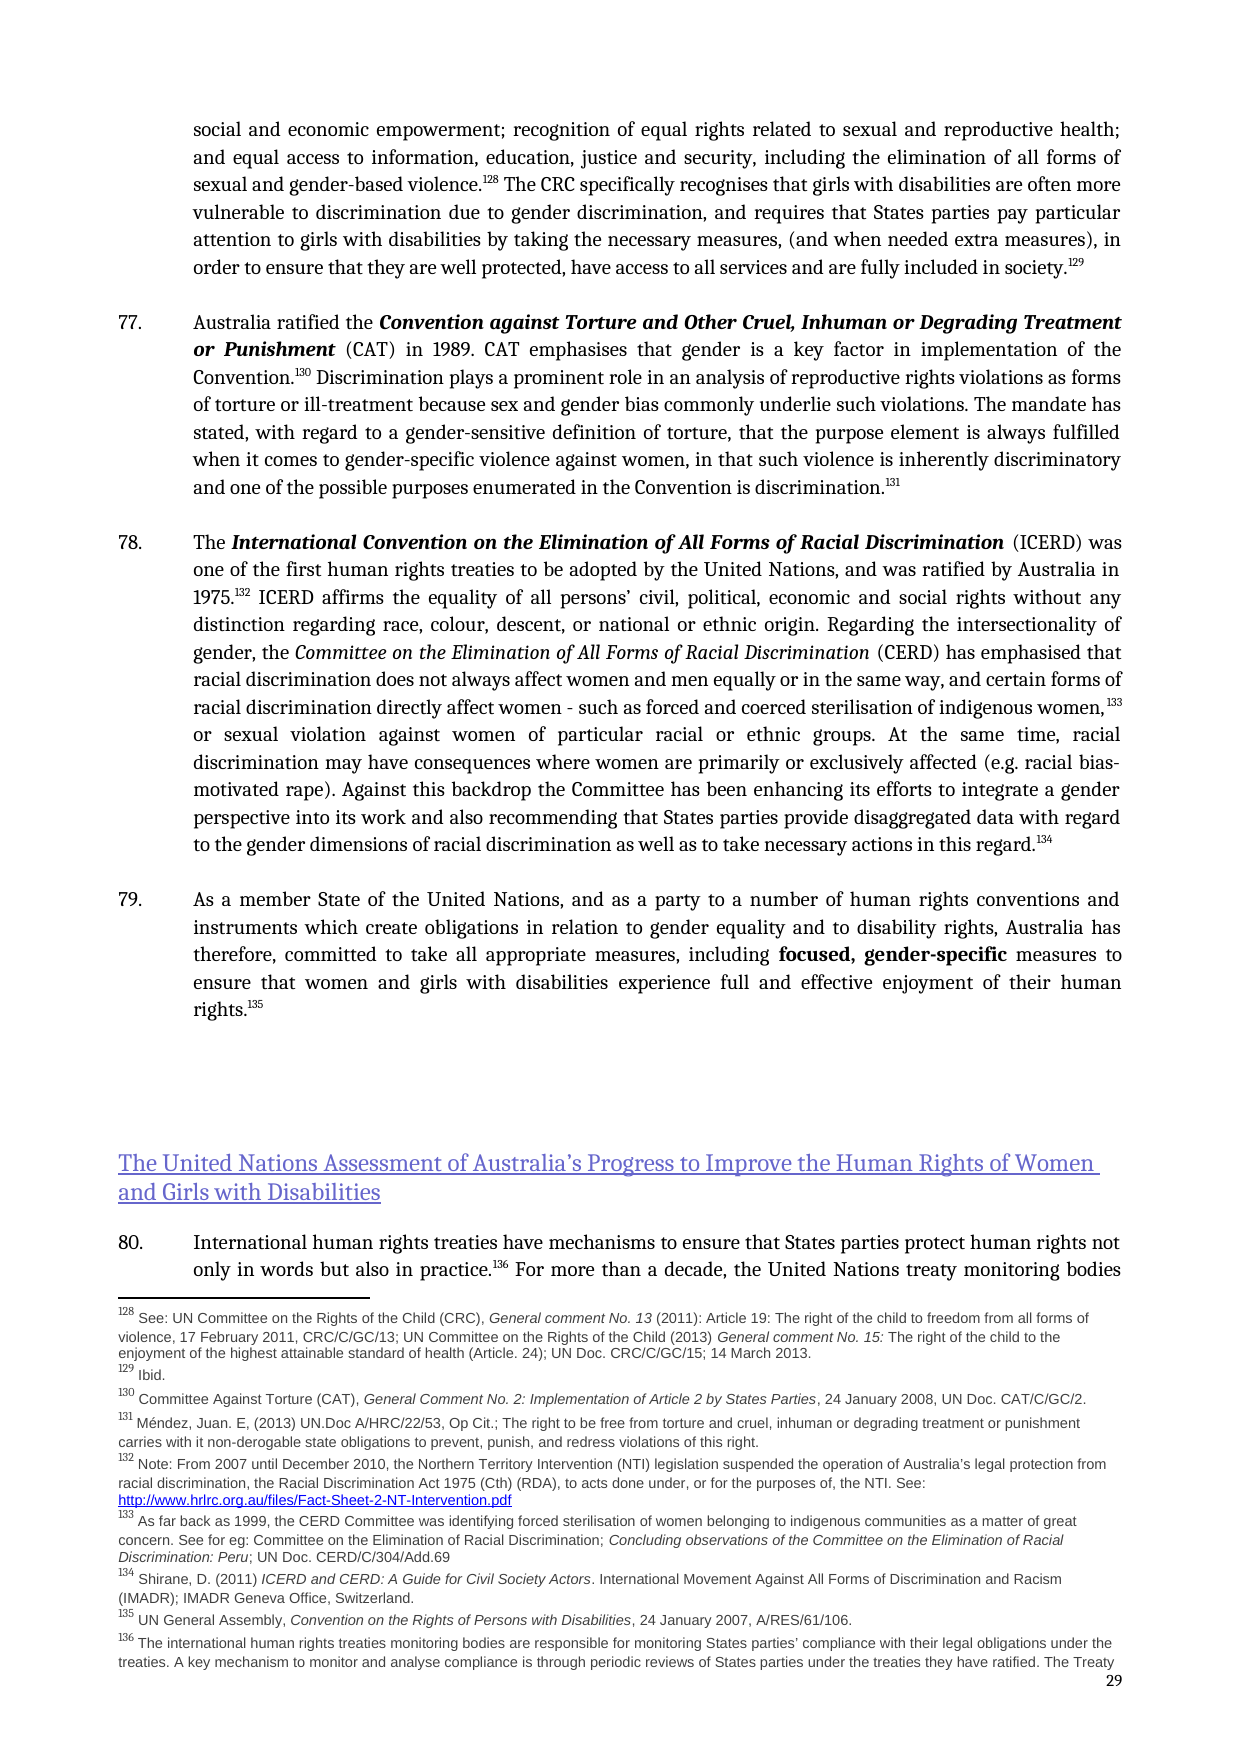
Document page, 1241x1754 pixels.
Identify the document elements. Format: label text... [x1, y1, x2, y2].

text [118, 1230, 1122, 1282]
text 78. The International Convention on the Elimination of All Forms of Racial Discrimination (ICERD) was one of the first human rights treaties to be adopted by the United Nations, and was ratified by Australia in 1975. ICERD affirms the equality of all persons’ civil, political, economic and social rights without any distinction regarding race, colour, descent, or national or ethnic origin. Regarding the intersectionality of gender, the Committee on the Elimination of All Forms of Racial Discrimination (CERD) has emphasised that racial discrimination does not always affect women and men equally or in the same way, and certain forms of racial discrimination directly affect women - such as forced and coerced sterilisation of indigenous women, or sexual violation against women of particular racial or ethnic groups. At the same time, racial discrimination may have consequences where women are primarily or exclusively affected (e.g. racial bias-motivated rape). Against this backdrop the Committee has been enhancing its efforts to integrate a gender perspective into its work and also recommending that States parties provide disaggregated data with regard to the gender dimensions of racial discrimination as well as to take necessary actions in this regard. [118, 531, 1122, 857]
text 77. Australia ratified the Convention against Torture and Other Cruel, Inhuman or Degrading Treatment or Punishment (CAT) in 1989. CAT emphasises that gender is a key factor in implementation of the Convention. Discrimination plays a prominent role in an analysis of reproductive rights violations as forms of torture or ill-treatment because sex and gender bias commonly underlie such violations. The mandate has stated, with regard to a gender-sensitive definition of torture, that the purpose element is always fulfilled when it comes to gender-specific violence against women, in that such violence is inherently discriminatory and one of the possible purposes enumerated in the Convention is discrimination. [118, 311, 1122, 499]
text 79. As a member State of the United Nations, and as a party to a number of human rights conventions and instruments which create obligations in relation to gender equality and to disability rights, Australia has therefore, committed to take all appropriate measures, including focused, gender-specific measures to ensure that women and girls with disabilities experience full and effective enjoyment of their human rights. [118, 888, 1122, 1022]
text 76. The Convention on the Rights of the Child (CRC) was ratified by Australia in 1990. Gender is a key factor in implementation of the Convention, which recognises that policies, programs and other measures should be grounded in a broad approach to gender equality that ensures young women’s full political participation; social and economic empowerment; recognition of equal rights related to sexual and reproductive health; and equal access to information, education, justice and security, including the elimination of all forms of sexual and gender-based violence. The CRC specifically recognises that girls with disabilities are often more vulnerable to discrimination due to gender discrimination, and requires that States parties pay particular attention to girls with disabilities by taking the necessary measures, (and when needed extra measures), in order to ensure that they are well protected, have access to all services and are fully included in society. [118, 118, 1122, 279]
text The United Nations Assessment of Australia’s Progress to Improve the Human Rights of Women and Girls with Disabilities [118, 1149, 1122, 1206]
